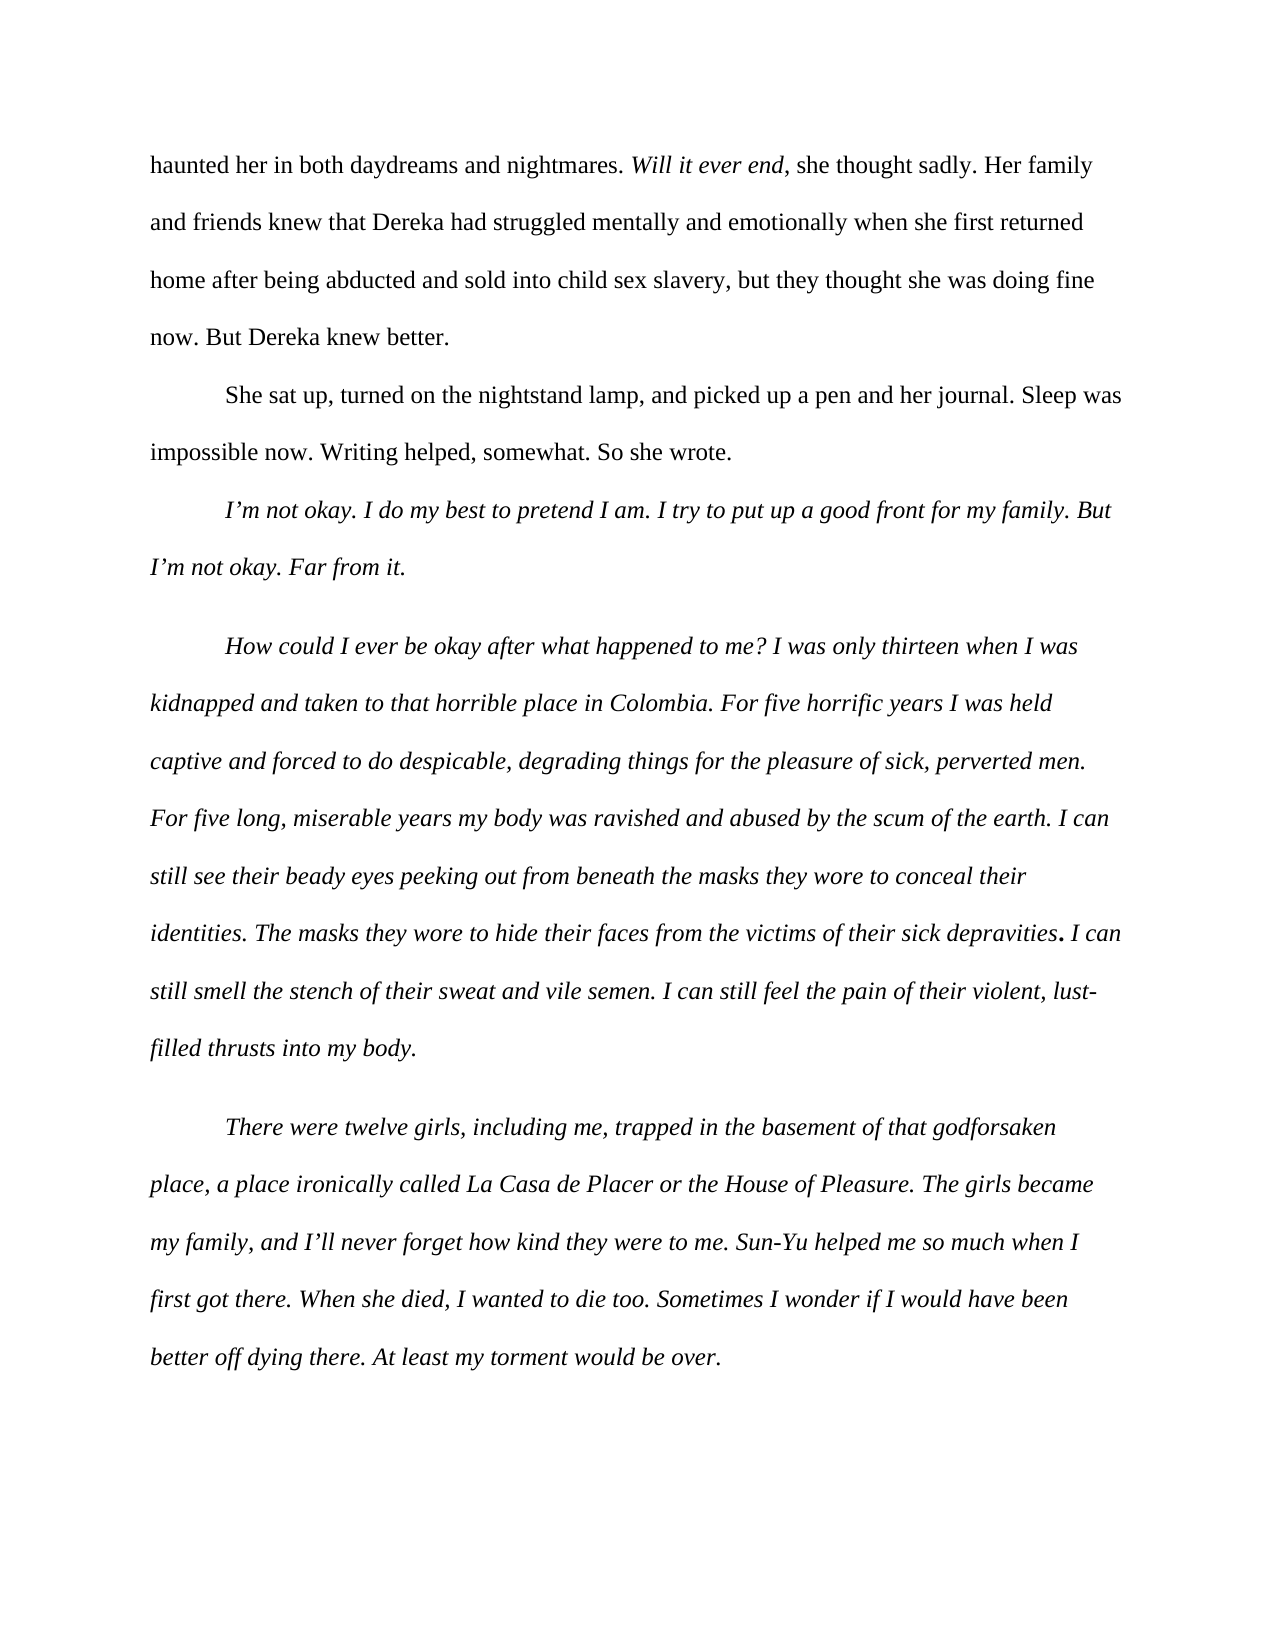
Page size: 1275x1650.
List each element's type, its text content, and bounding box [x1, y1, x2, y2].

text I’m not okay. I do my best to pretend I am. I try to put up a good front for my family. But I’m not okay. Far from it. [150, 495, 1125, 581]
text There were twelve girls, including me, trapped in the basement of that godforsaken place, a place ironically called La Casa de Placer or the House of Pleasure. The girls became my family, and I’ll never forget how kind they were to me. Sun-Yu helped me so much when I first got there. When she died, I wanted to die too. Sometimes I wonder if I would have been better off dying there. At least my torment would be over. [150, 1112, 1125, 1370]
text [150, 150, 1125, 351]
text How could I ever be okay after what happened to me? I was only thirteen when I was kidnapped and taken to that horrible place in Colombia. For five horrific years I was held captive and forced to do despicable, degrading things for the pleasure of sick, perverted men. For five long, miserable years my body was ravished and abused by the scum of the earth. I can still see their beady eyes peeking out from beneath the masks they wore to conceal their identities. The masks they wore to hide their faces from the victims of their sick depravities. I can still smell the stench of their sweat and vile semen. I can still feel the pain of their violent, lust-filled thrusts into my body. [150, 631, 1125, 1062]
text She sat up, turned on the nightstand lamp, and picked up a pen and her journal. Sleep was impossible now. Writing helped, somewhat. So she wrote. [150, 380, 1125, 466]
